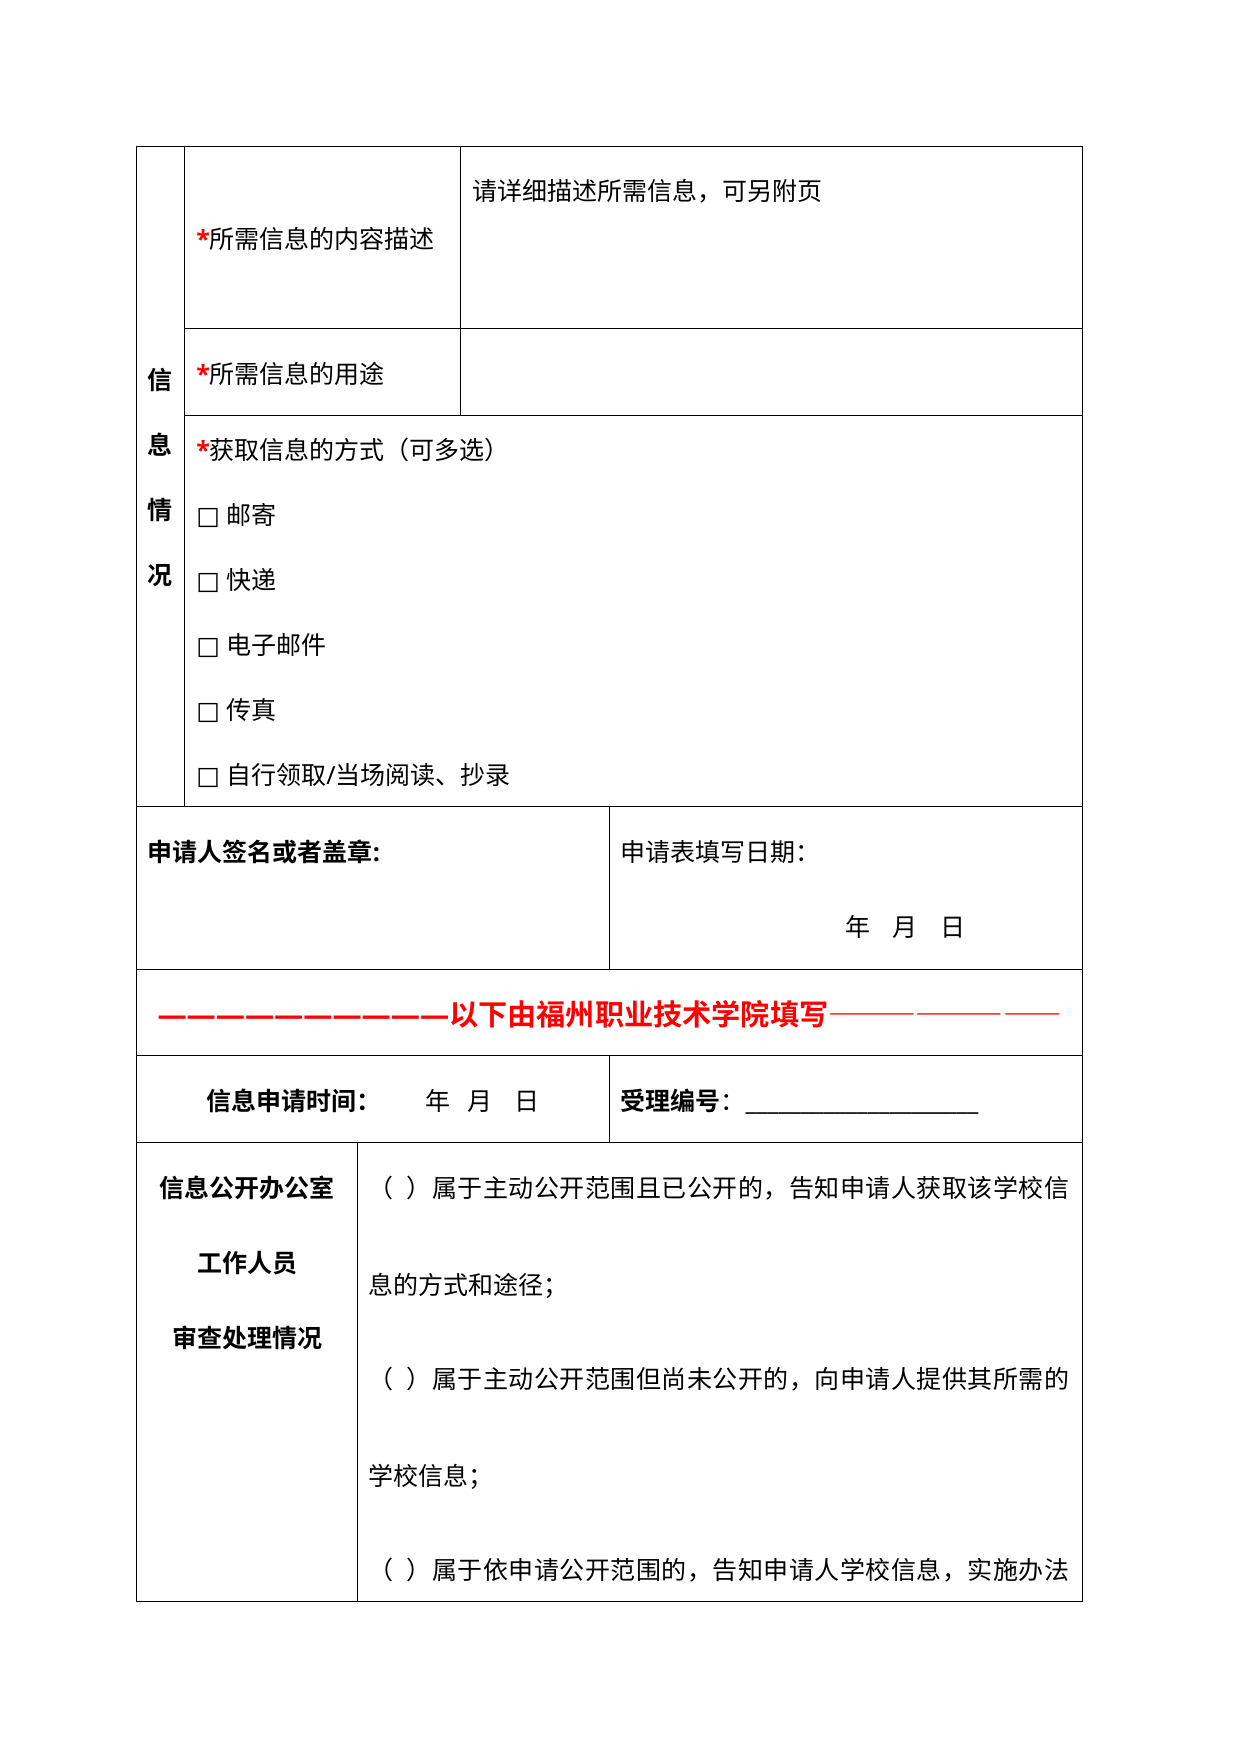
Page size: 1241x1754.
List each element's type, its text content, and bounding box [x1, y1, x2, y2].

table_cell [461, 329, 1082, 415]
table_cell *获取信息的方式（可多选） □ 邮寄 □ 快递 □ 电子邮件 □ 传真 □ 自行领取/当场阅读、抄录 [185, 416, 1082, 806]
table_cell 信息申请时间： 年 月 日 [137, 1056, 609, 1142]
table_cell 请详细描述所需信息，可另附页 [461, 147, 1082, 328]
table_cell *所需信息的内容描述 [185, 147, 460, 328]
table_cell 所需信息情况 [137, 147, 184, 806]
table_cell ——————————以下由福州职业技术学院填写———————— [137, 970, 1082, 1055]
table_cell 申请人签名或者盖章: [137, 807, 609, 968]
table_cell *所需信息的用途 [185, 329, 460, 415]
table_cell 信息公开办公室 工作人员 审查处理情况 [137, 1143, 357, 1601]
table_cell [358, 1143, 1082, 1601]
table_cell 受理编号：_____________________ [610, 1056, 1082, 1142]
table_cell 申请表填写日期： 年 月 日 [610, 807, 1082, 968]
